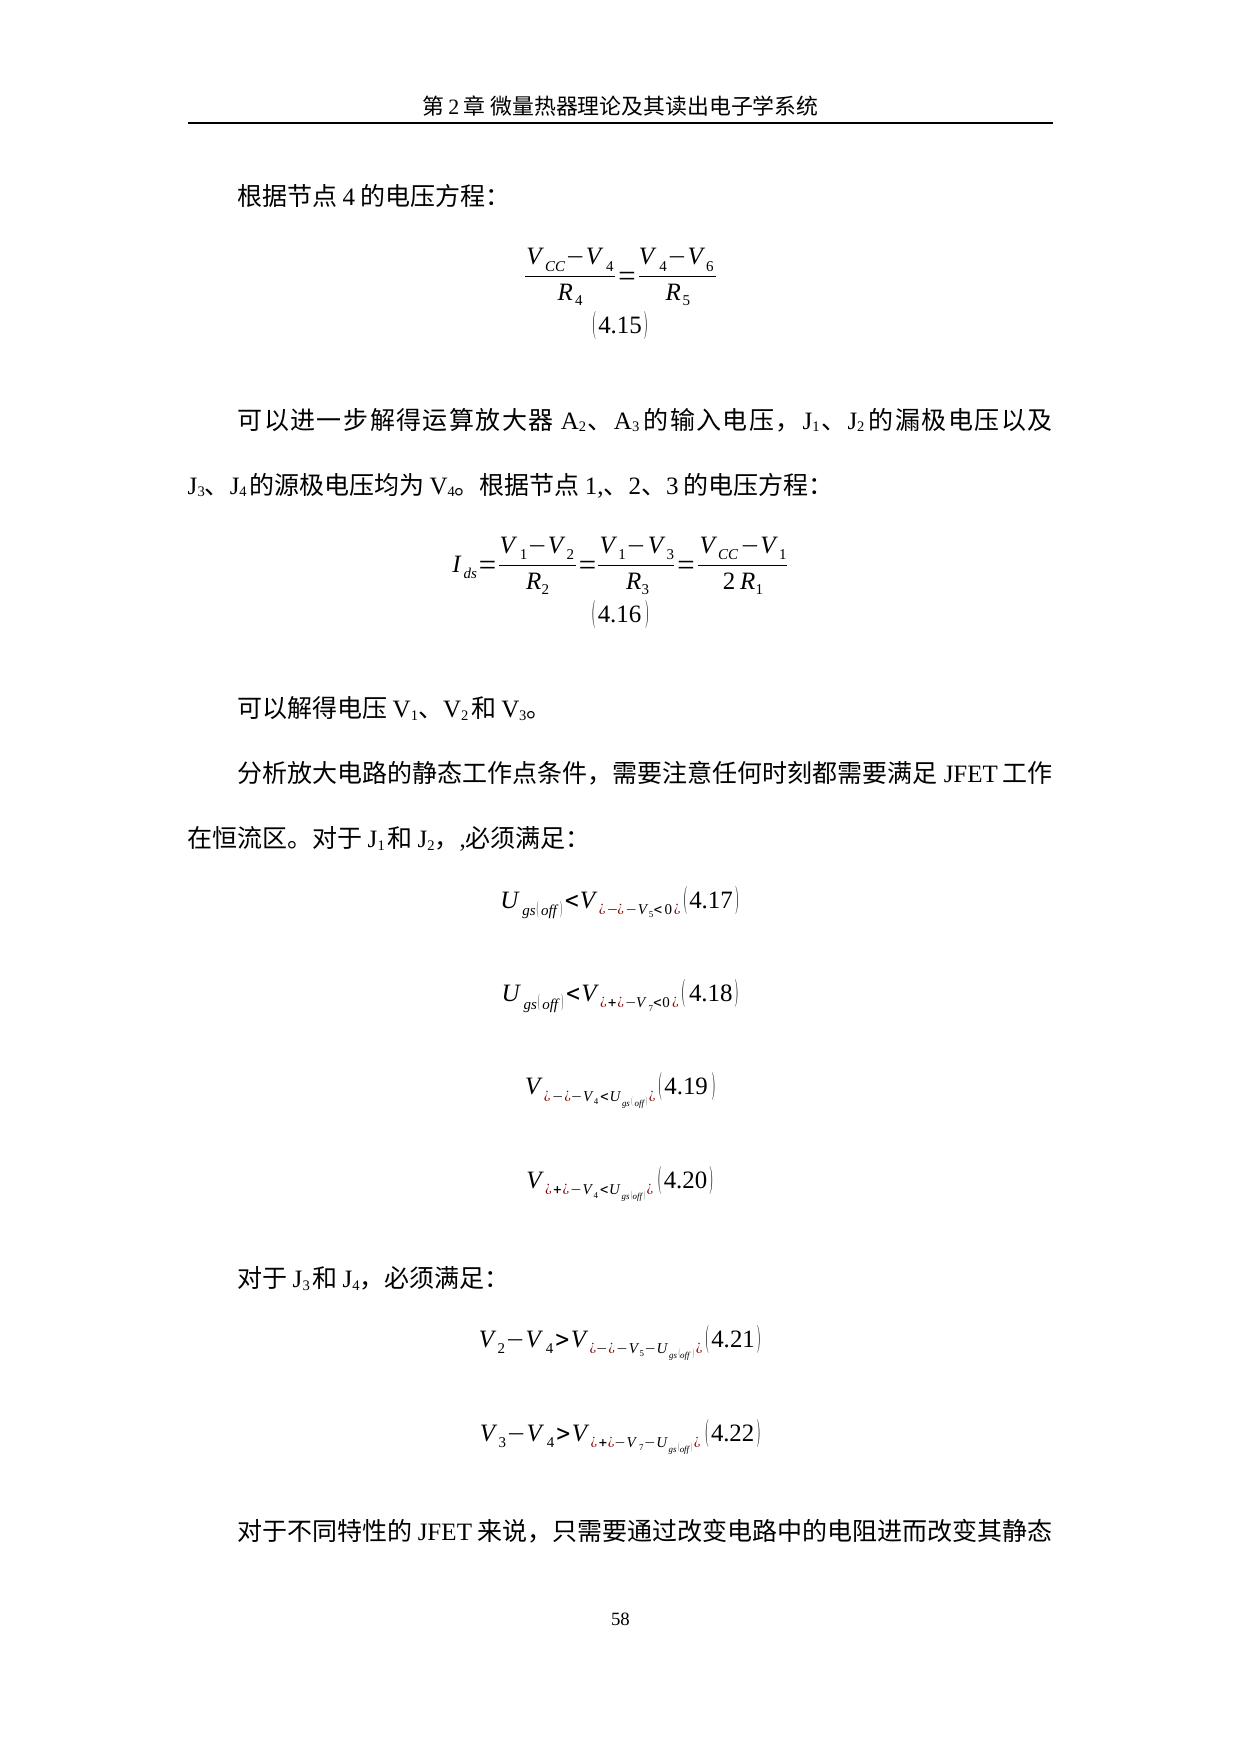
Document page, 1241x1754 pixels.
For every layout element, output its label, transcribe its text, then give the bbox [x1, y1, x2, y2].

text 可以解得电压V1、V2和V3。 [187, 674, 1053, 739]
text 可以进一步解得运算放大器A2、A3的输入电压，J1、J2的漏极电压以及J3、J4的源极电压均为V4。根据节点1,、2、3的电压方程： [187, 386, 1053, 516]
text 根据节点4的电压方程： [187, 162, 1053, 227]
text 对于J3和J4，必须满足： [187, 1244, 1053, 1309]
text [187, 1497, 1053, 1562]
text 分析放大电路的静态工作点条件，需要注意任何时刻都需要满足JFET工作在恒流区。对于J1和J2，,必须满足： [187, 739, 1053, 869]
